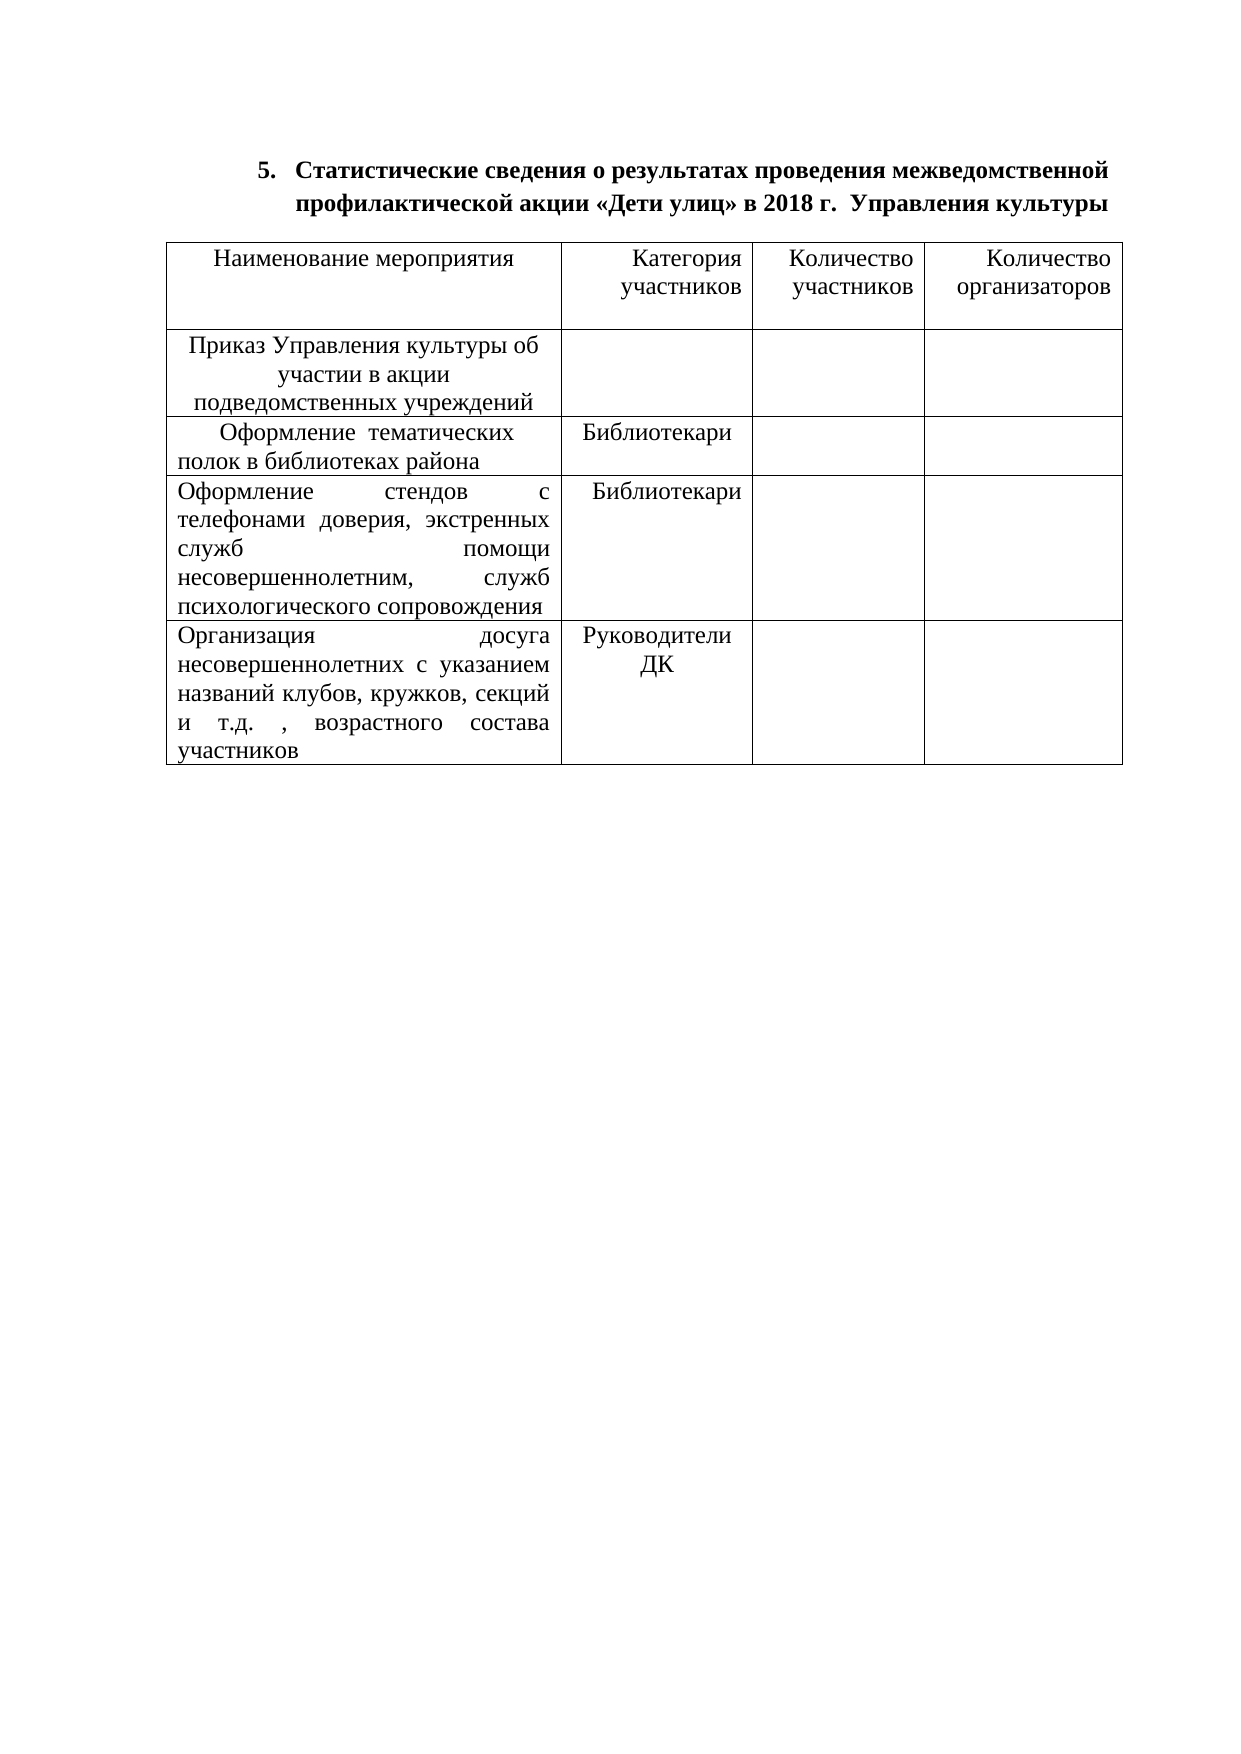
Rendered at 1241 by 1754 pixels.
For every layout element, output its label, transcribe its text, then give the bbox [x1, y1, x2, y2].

table_cell [753, 330, 924, 416]
table_cell Руководители ДК [562, 621, 752, 764]
table_header Наименование мероприятия [167, 243, 561, 329]
table_cell [925, 417, 1122, 475]
table_cell Приказ Управления культуры об участии в акции подведомственных учреждений [167, 330, 561, 416]
table_cell Оформление тематических полок в библиотеках района [167, 417, 561, 475]
table_header Количество участников [753, 243, 924, 329]
table_cell Оформление стендов с телефонами доверия, экстренных служб помощи несовершеннолетним, служб психологического сопровождения [167, 476, 561, 619]
table_cell [925, 476, 1122, 619]
table_header Категория участников [562, 243, 752, 329]
table_cell Библиотекари [562, 417, 752, 475]
table_cell [753, 621, 924, 764]
table_cell Организация досуга несовершеннолетних с указанием названий клубов, кружков, секций и т.д. , возрастного состава участников [167, 621, 561, 764]
table_header Количество организаторов [925, 243, 1122, 329]
table_cell [753, 417, 924, 475]
table_cell Библиотекари [562, 476, 752, 619]
table_cell [562, 330, 752, 416]
table_cell [753, 476, 924, 619]
table_cell [925, 621, 1122, 764]
table_cell [925, 330, 1122, 416]
list Статистические сведения о результатах проведения межведомственной профилактической акции «Дети улиц» в 2018 г. Управления культуры [215, 155, 1152, 217]
